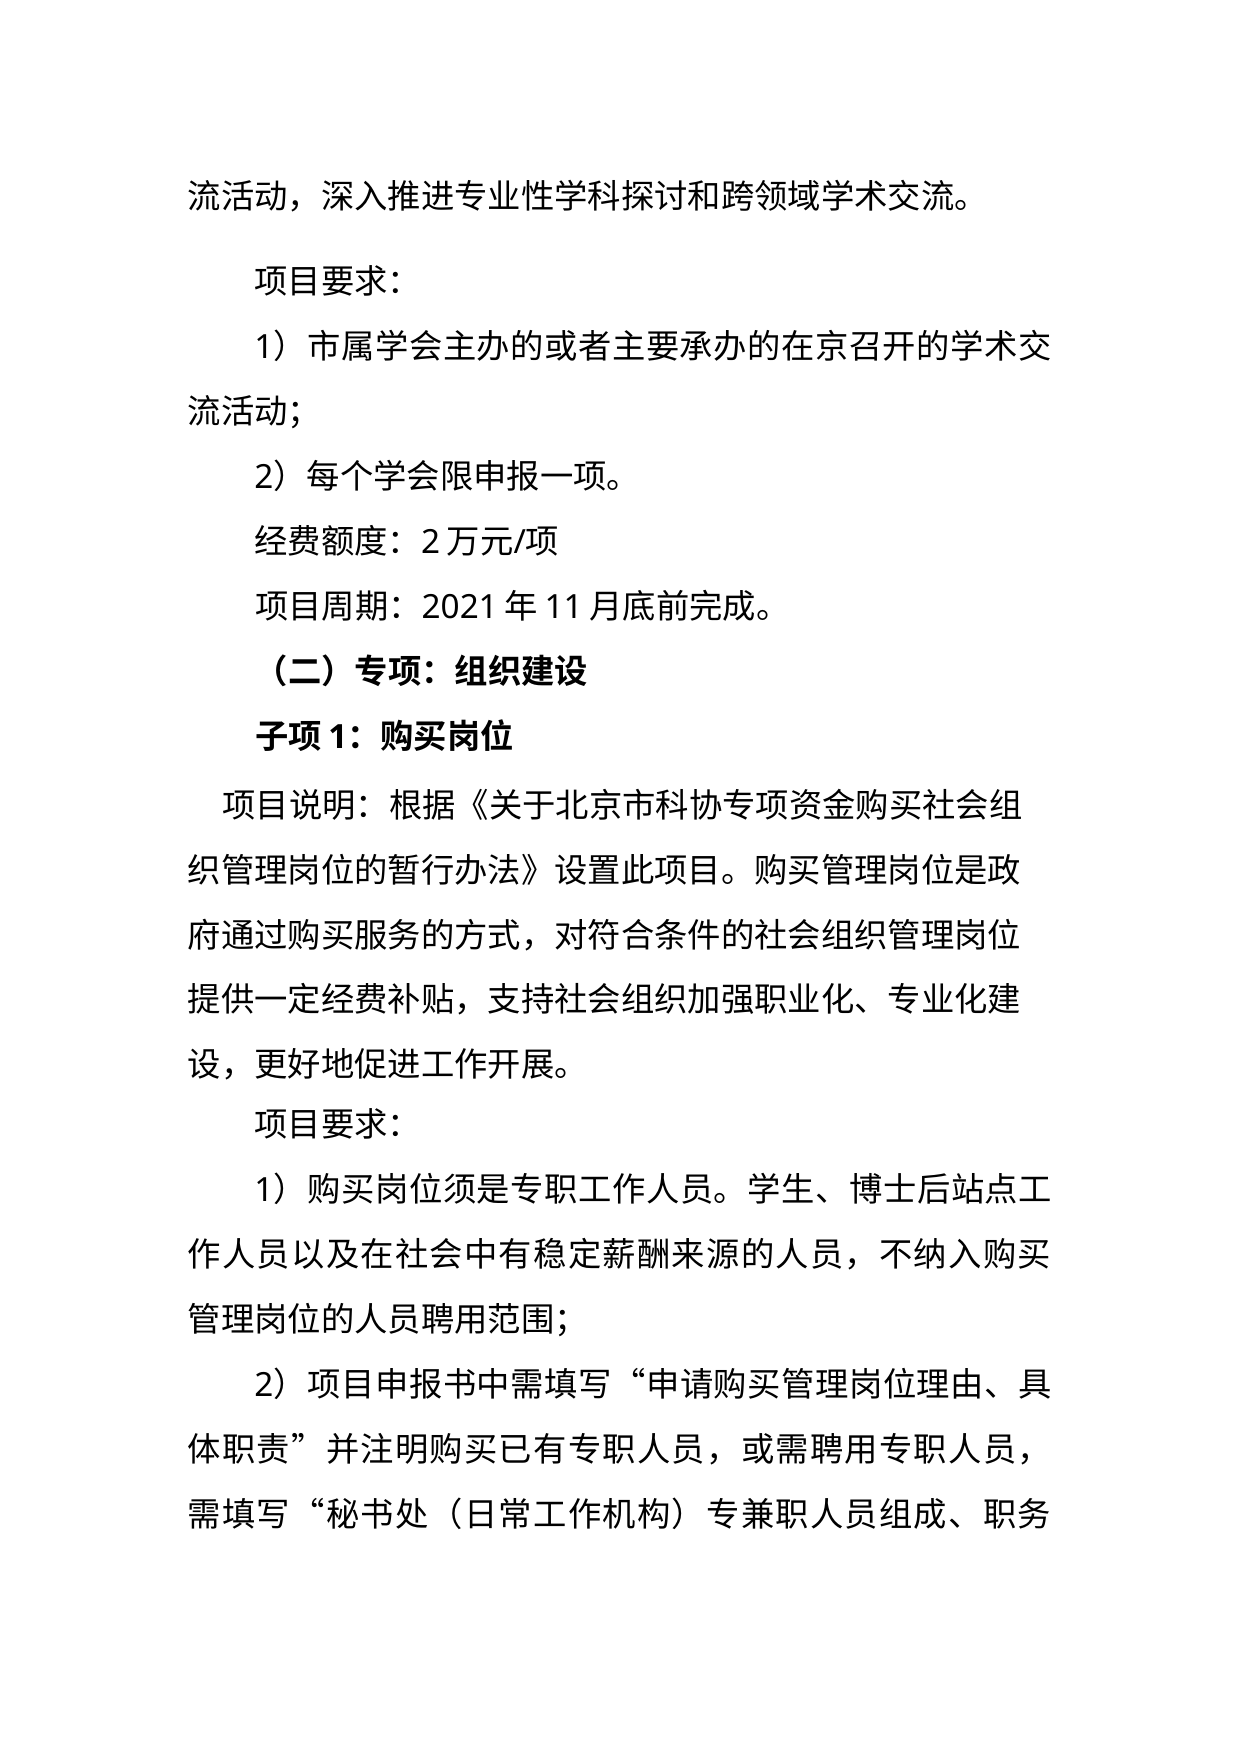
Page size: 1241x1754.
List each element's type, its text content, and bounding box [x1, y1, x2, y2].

text 项目要求： [187, 246, 1053, 311]
text 子项1：购买岗位 [187, 701, 1053, 766]
text （二）专项：组织建设 [187, 636, 1053, 701]
text 经费额度：2万元/项 [187, 506, 1053, 571]
text 项目周期：2021年11月底前完成。 [187, 571, 1053, 636]
text 项目说明：根据《关于北京市科协专项资金购买社会组织管理岗位的暂行办法》设置此项目。购买管理岗位是政府通过购买服务的方式，对符合条件的社会组织管理岗位提供一定经费补贴，支持社会组织加强职业化、专业化建设，更好地促进工作开展。 [187, 766, 1053, 1089]
text 1）市属学会主办的或者主要承办的在京召开的学术交流活动； [187, 311, 1053, 441]
text 项目要求： [187, 1089, 1053, 1154]
text 1）购买岗位须是专职工作人员。学生、博士后站点工作人员以及在社会中有稳定薪酬来源的人员，不纳入购买管理岗位的人员聘用范围； [187, 1154, 1053, 1349]
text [187, 162, 1053, 227]
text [187, 1349, 1053, 1544]
text 2）每个学会限申报一项。 [187, 441, 1053, 506]
